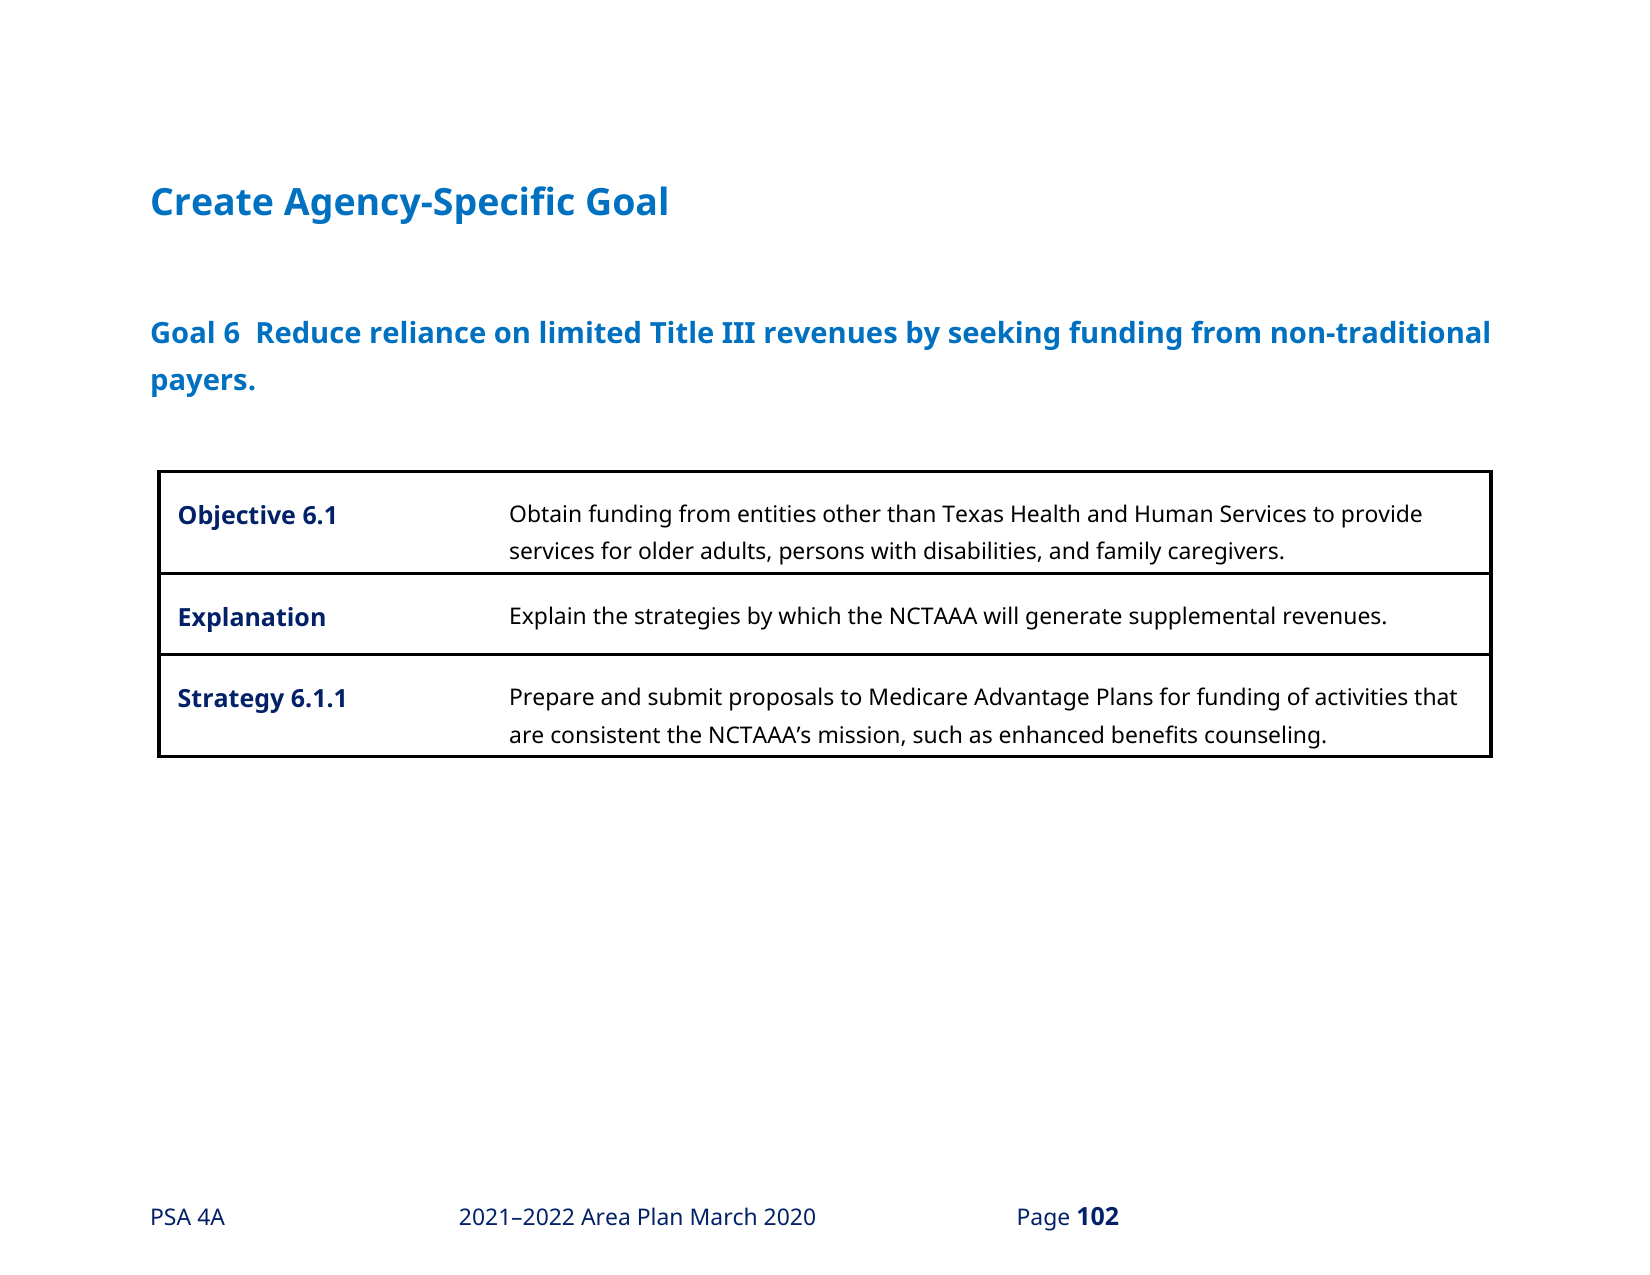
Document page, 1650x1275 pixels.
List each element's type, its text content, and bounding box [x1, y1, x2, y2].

subtitle Goal 6 Reduce reliance on limited Title III revenues by seeking funding from non-traditional payers. [150, 312, 1500, 399]
table_cell Explanation [161, 575, 490, 653]
table_header Objective 6.1 [161, 473, 490, 572]
subtitle Create Agency-Specific Goal [150, 176, 1500, 227]
table_cell Strategy 6.1.1 [161, 656, 490, 755]
